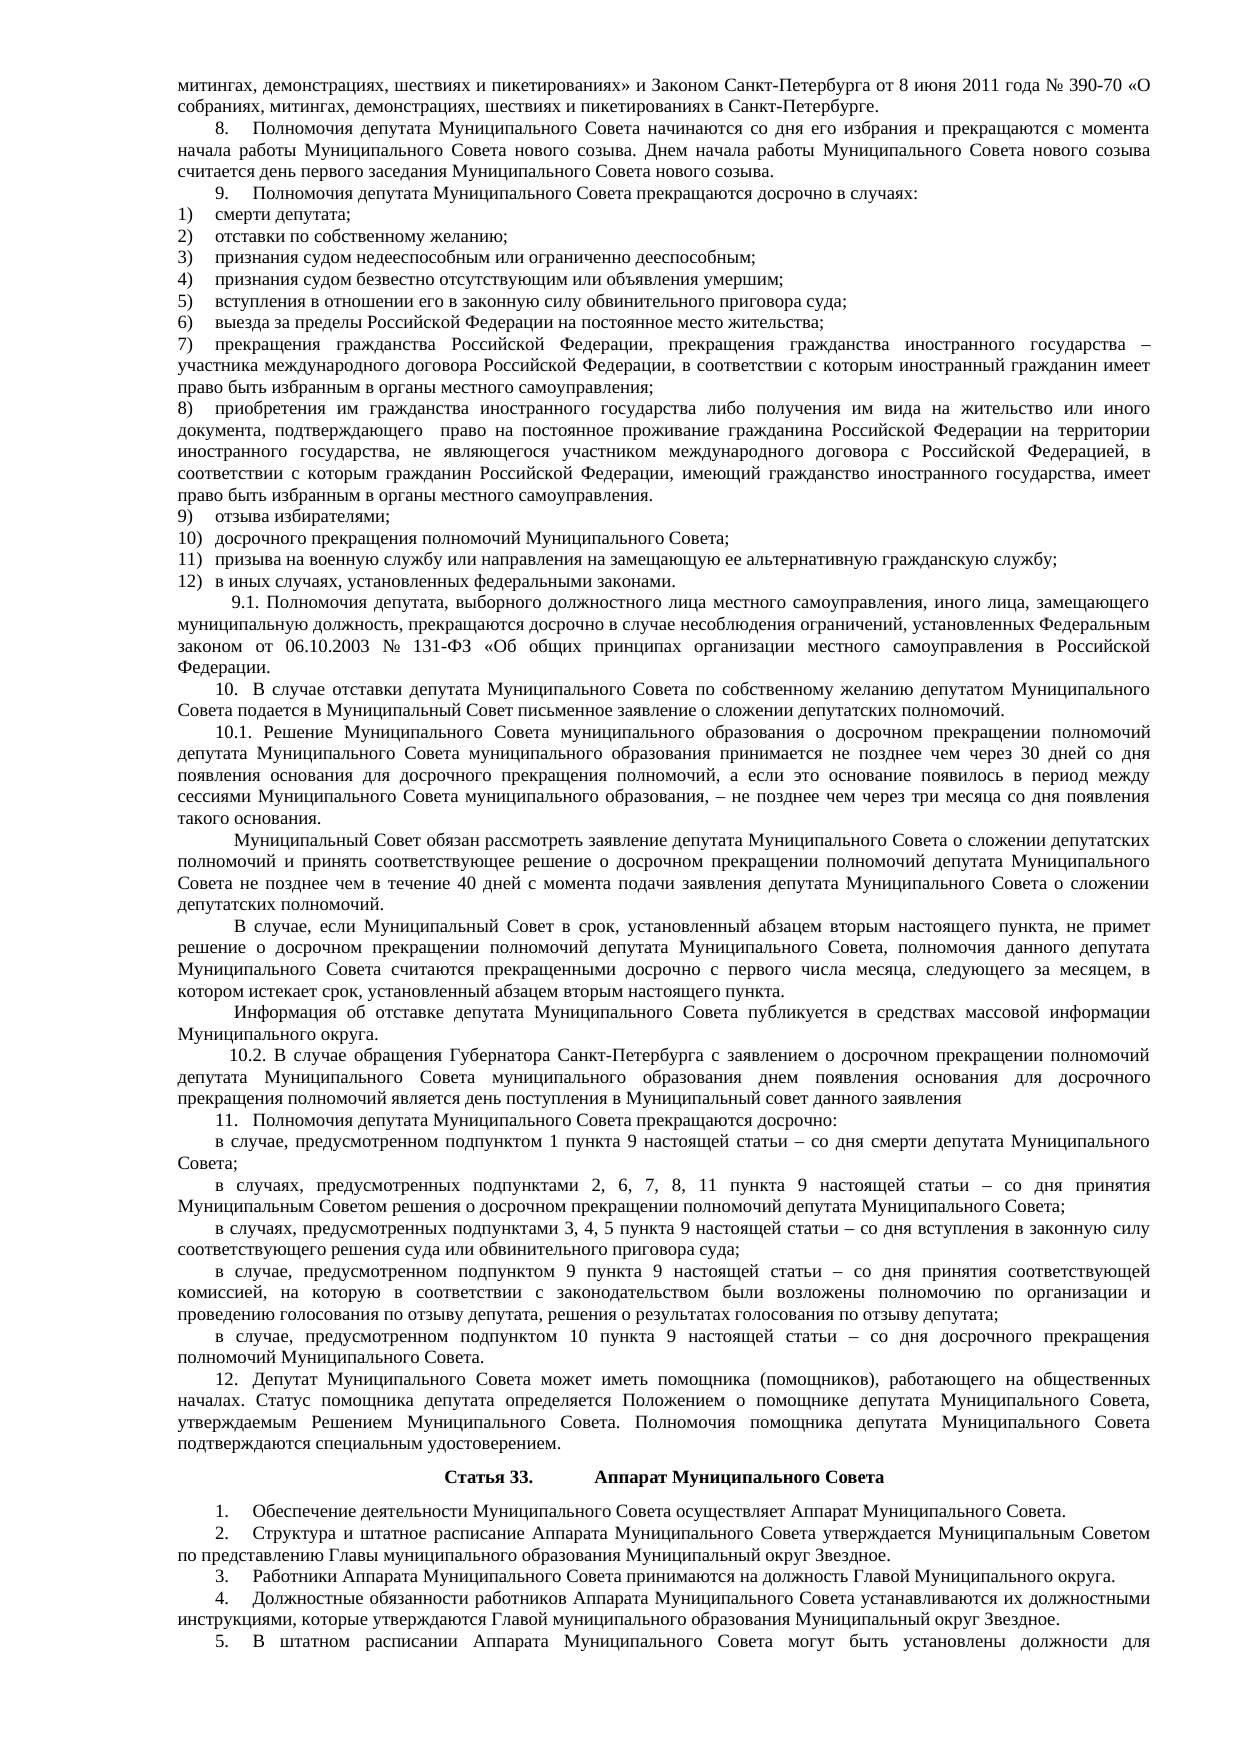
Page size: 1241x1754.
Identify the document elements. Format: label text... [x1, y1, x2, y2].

list Полномочия депутата Муниципального Совета прекращаются досрочно: [177, 1109, 1152, 1130]
list в иных случаях, установленных федеральными законами. [177, 570, 1152, 591]
list 10.1. Решение Муниципального Совета муниципального образования о досрочном прекращении полномочий депутата Муниципального Совета муниципального образования принимается не позднее чем через 30 дней со дня появления основания для досрочного прекращения полномочий, а если это основание появилось в период между сессиями Муниципального Совета муниципального образования, – не позднее чем через три месяца со дня появления такого основания. [177, 721, 1152, 828]
list Обеспечение деятельности Муниципального Совета осуществляет Аппарат Муниципального Совета. [177, 1500, 1152, 1522]
text в случае, предусмотренном подпунктом 9 пункта 9 настоящей статьи – со дня принятия соответствующей комиссией, на которую в соответствии с законодательством были возложены полномочию по организации и проведению голосования по отзыву депутата, решения о результатах голосования по отзыву депутата; [177, 1260, 1152, 1324]
list приобретения им гражданства иностранного государства либо получения им вида на жительство или иного документа, подтверждающего право на постоянное проживание гражданина Российской Федерации на территории иностранного государства, не являющегося участником международного договора с Российской Федерацией, в соответствии с которым гражданин Российской Федерации, имеющий гражданство иностранного государства, имеет право быть избранным в органы местного самоуправления. [177, 397, 1152, 505]
list Депутат Муниципального Совета может иметь помощника (помощников), работающего на общественных началах. Статус помощника депутата определяется Положением о помощнике депутата Муниципального Совета, утверждаемым Решением Муниципального Совета. Полномочия помощника депутата Муниципального Совета подтверждаются специальным удостоверением. [177, 1368, 1152, 1454]
text 9.1. Полномочия депутата, выборного должностного лица местного самоуправления, иного лица, замещающего муниципальную должность, прекращаются досрочно в случае несоблюдения ограничений, установленных Федеральным законом от 06.10.2003 № 131-ФЗ «Об общих принципах организации местного самоуправления в Российской Федерации. [177, 591, 1152, 678]
text в случаях, предусмотренных подпунктами 3, 4, 5 пункта 9 настоящей статьи – со дня вступления в законную силу соответствующего решения суда или обвинительного приговора суда; [177, 1217, 1152, 1260]
list вступления в отношении его в законную силу обвинительного приговора суда; [177, 289, 1152, 311]
list смерти депутата; [177, 203, 1152, 225]
list призыва на военную службу или направления на замещающую ее альтернативную гражданскую службу; [177, 548, 1152, 570]
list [177, 74, 1152, 117]
list отставки по собственному желанию; [177, 225, 1152, 246]
text в случае, предусмотренном подпунктом 10 пункта 9 настоящей статьи – со дня досрочного прекращения полномочий Муниципального Совета. [177, 1324, 1152, 1368]
list выезда за пределы Российской Федерации на постоянное место жительства; [177, 311, 1152, 333]
text в случае, предусмотренном подпунктом 1 пункта 9 настоящей статьи – со дня смерти депутата Муниципального Совета; [177, 1130, 1152, 1173]
list Должностные обязанности работников Аппарата Муниципального Совета устанавливаются их должностными инструкциями, которые утверждаются Главой муниципального образования Муниципальный округ Звездное. [177, 1587, 1152, 1630]
list признания судом безвестно отсутствующим или объявления умершим; [177, 268, 1152, 289]
list прекращения гражданства Российской Федерации, прекращения гражданства иностранного государства – участника международного договора Российской Федерации, в соответствии с которым иностранный гражданин имеет право быть избранным в органы местного самоуправления; [177, 333, 1152, 397]
list Полномочия депутата Муниципального Совета начинаются со дня его избрания и прекращаются с момента начала работы Муниципального Совета нового созыва. Днем начала работы Муниципального Совета нового созыва считается день первого заседания Муниципального Совета нового созыва. [177, 117, 1152, 182]
list признания судом недееспособным или ограниченно дееспособным; [177, 246, 1152, 268]
text 10.2. В случае обращения Губернатора Санкт-Петербурга с заявлением о досрочном прекращении полномочий депутата Муниципального Совета муниципального образования днем появления основания для досрочного прекращения полномочий является день поступления в Муниципальный совет данного заявления [177, 1044, 1152, 1109]
list В случае отставки депутата Муниципального Совета по собственному желанию депутатом Муниципального Совета подается в Муниципальный Совет письменное заявление о сложении депутатских полномочий. [177, 678, 1152, 721]
list досрочного прекращения полномочий Муниципального Совета; [177, 527, 1152, 548]
text в случаях, предусмотренных подпунктами 2, 6, 7, 8, 11 пункта 9 настоящей статьи – со дня принятия Муниципальным Советом решения о досрочном прекращении полномочий депутата Муниципального Совета; [177, 1173, 1152, 1217]
text Аппарат Муниципального Совета [177, 1466, 1152, 1488]
list В случае, если Муниципальный Совет в срок, установленный абзацем вторым настоящего пункта, не примет решение о досрочном прекращении полномочий депутата Муниципального Совета, полномочия данного депутата Муниципального Совета считаются прекращенными досрочно с первого числа месяца, следующего за месяцем, в котором истекает срок, установленный абзацем вторым настоящего пункта. [177, 915, 1152, 1001]
list Информация об отставке депутата Муниципального Совета публикуется в средствах массовой информации Муниципального округа. [177, 1001, 1152, 1044]
list Муниципальный Совет обязан рассмотреть заявление депутата Муниципального Совета о сложении депутатских полномочий и принять соответствующее решение о досрочном прекращении полномочий депутата Муниципального Совета не позднее чем в течение 40 дней с момента подачи заявления депутата Муниципального Совета о сложении депутатских полномочий. [177, 828, 1152, 915]
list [177, 1630, 1152, 1651]
list Структура и штатное расписание Аппарата Муниципального Совета утверждается Муниципальным Советом по представлению Главы муниципального образования Муниципальный округ Звездное. [177, 1522, 1152, 1565]
list Полномочия депутата Муниципального Совета прекращаются досрочно в случаях: [177, 182, 1152, 203]
list Работники Аппарата Муниципального Совета принимаются на должность Главой Муниципального округа. [177, 1565, 1152, 1587]
list отзыва избирателями; [177, 505, 1152, 527]
